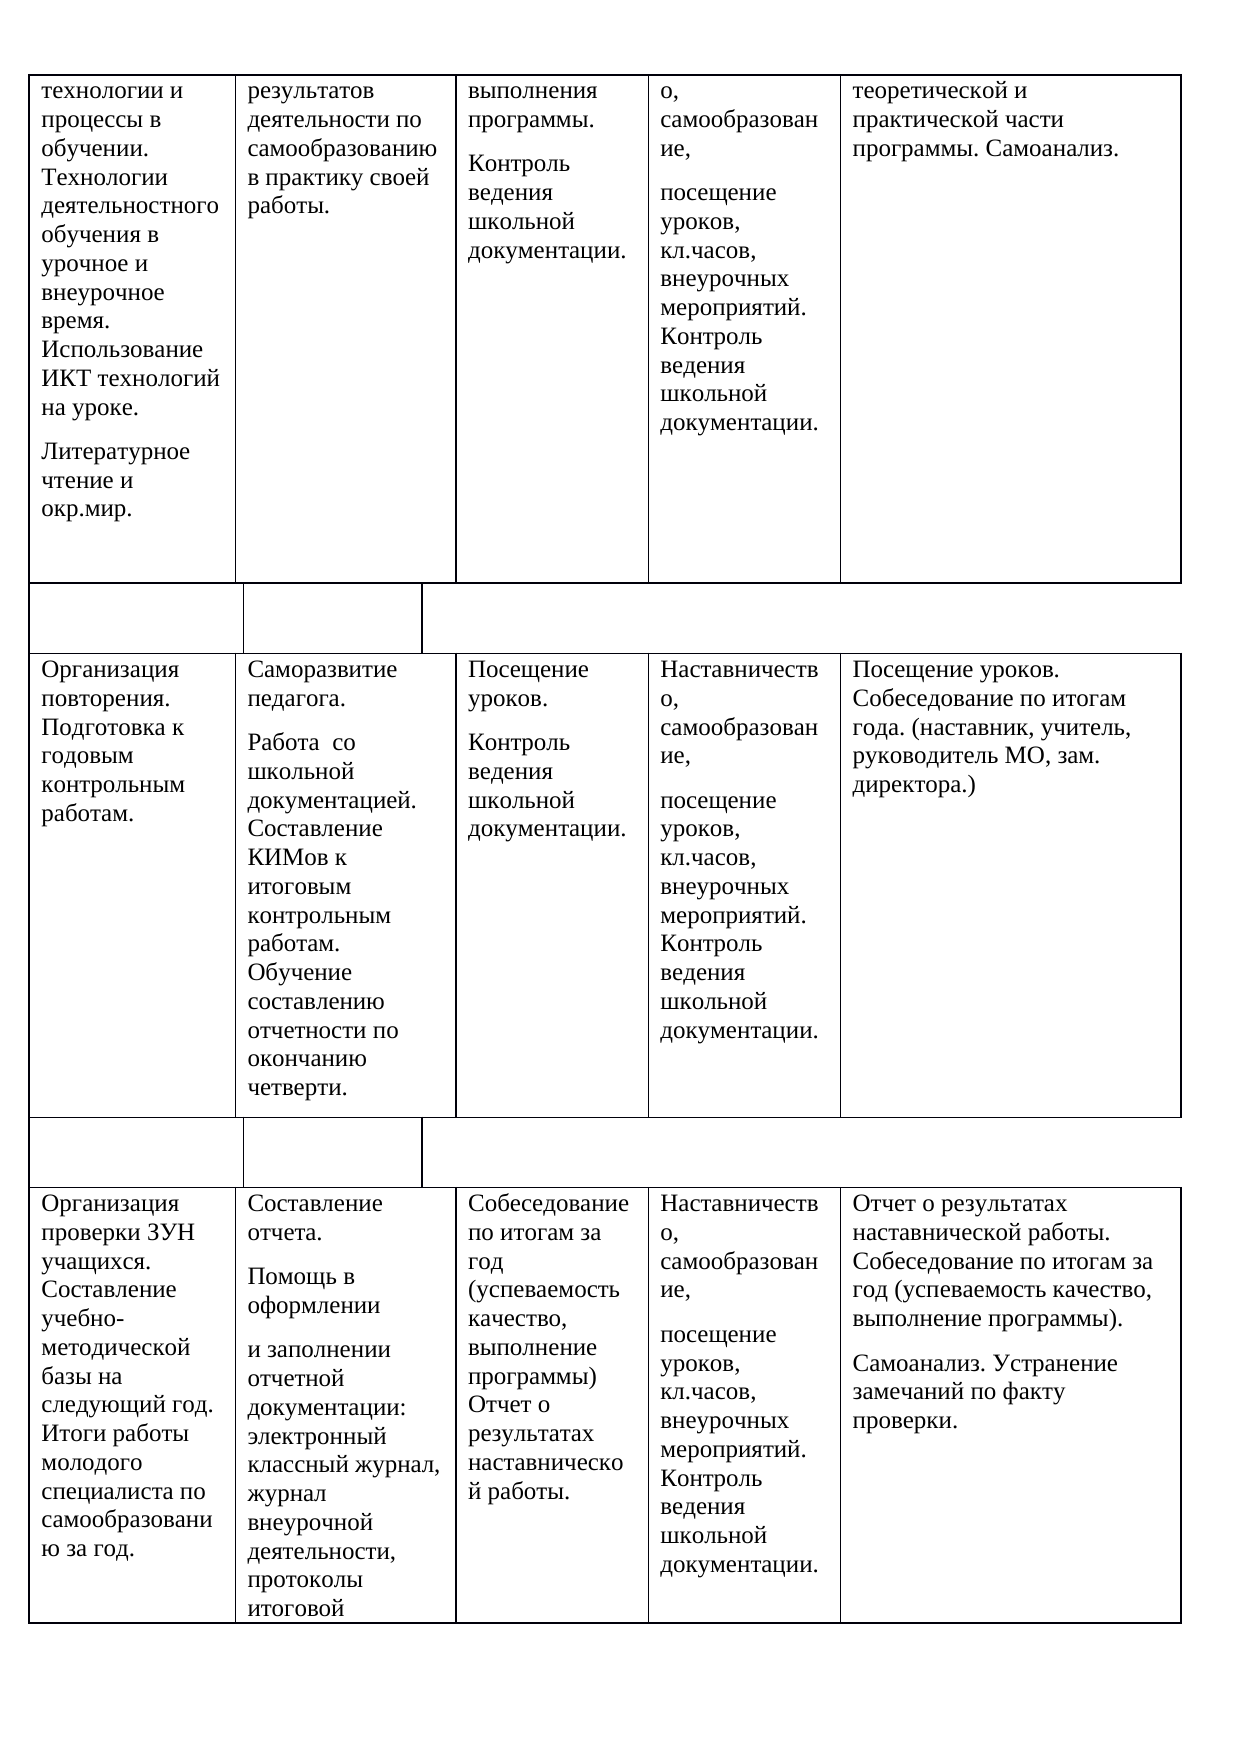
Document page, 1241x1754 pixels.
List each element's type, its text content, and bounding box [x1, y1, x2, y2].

table_cell Саморазвитие педагога. Работа со школьной документацией. Составление КИМов к итоговым контрольным работам. Обучение составлению отчетности по окончанию четверти. [236, 654, 455, 1117]
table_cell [841, 76, 1180, 582]
table_cell [244, 1118, 421, 1187]
table_cell [30, 1118, 243, 1187]
table_cell Посещение уроков. Собеседование по итогам года. (наставник, учитель, руководитель МО, зам. директора.) [841, 654, 1180, 1117]
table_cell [236, 76, 455, 582]
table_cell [649, 1188, 840, 1622]
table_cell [236, 1188, 455, 1622]
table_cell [841, 1188, 1180, 1622]
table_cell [649, 76, 840, 582]
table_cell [457, 76, 648, 582]
table_cell [30, 584, 243, 652]
table_cell [244, 584, 421, 652]
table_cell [30, 1188, 235, 1622]
table_cell Наставничество, самообразование, посещение уроков, кл.часов, внеурочных мероприятий. Контроль ведения школьной документации. [649, 654, 840, 1117]
table_cell Организация повторения. Подготовка к годовым контрольным работам. [30, 654, 235, 1117]
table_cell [30, 76, 235, 582]
table_cell Посещение уроков. Контроль ведения школьной документации. [457, 654, 648, 1117]
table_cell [457, 1188, 648, 1622]
